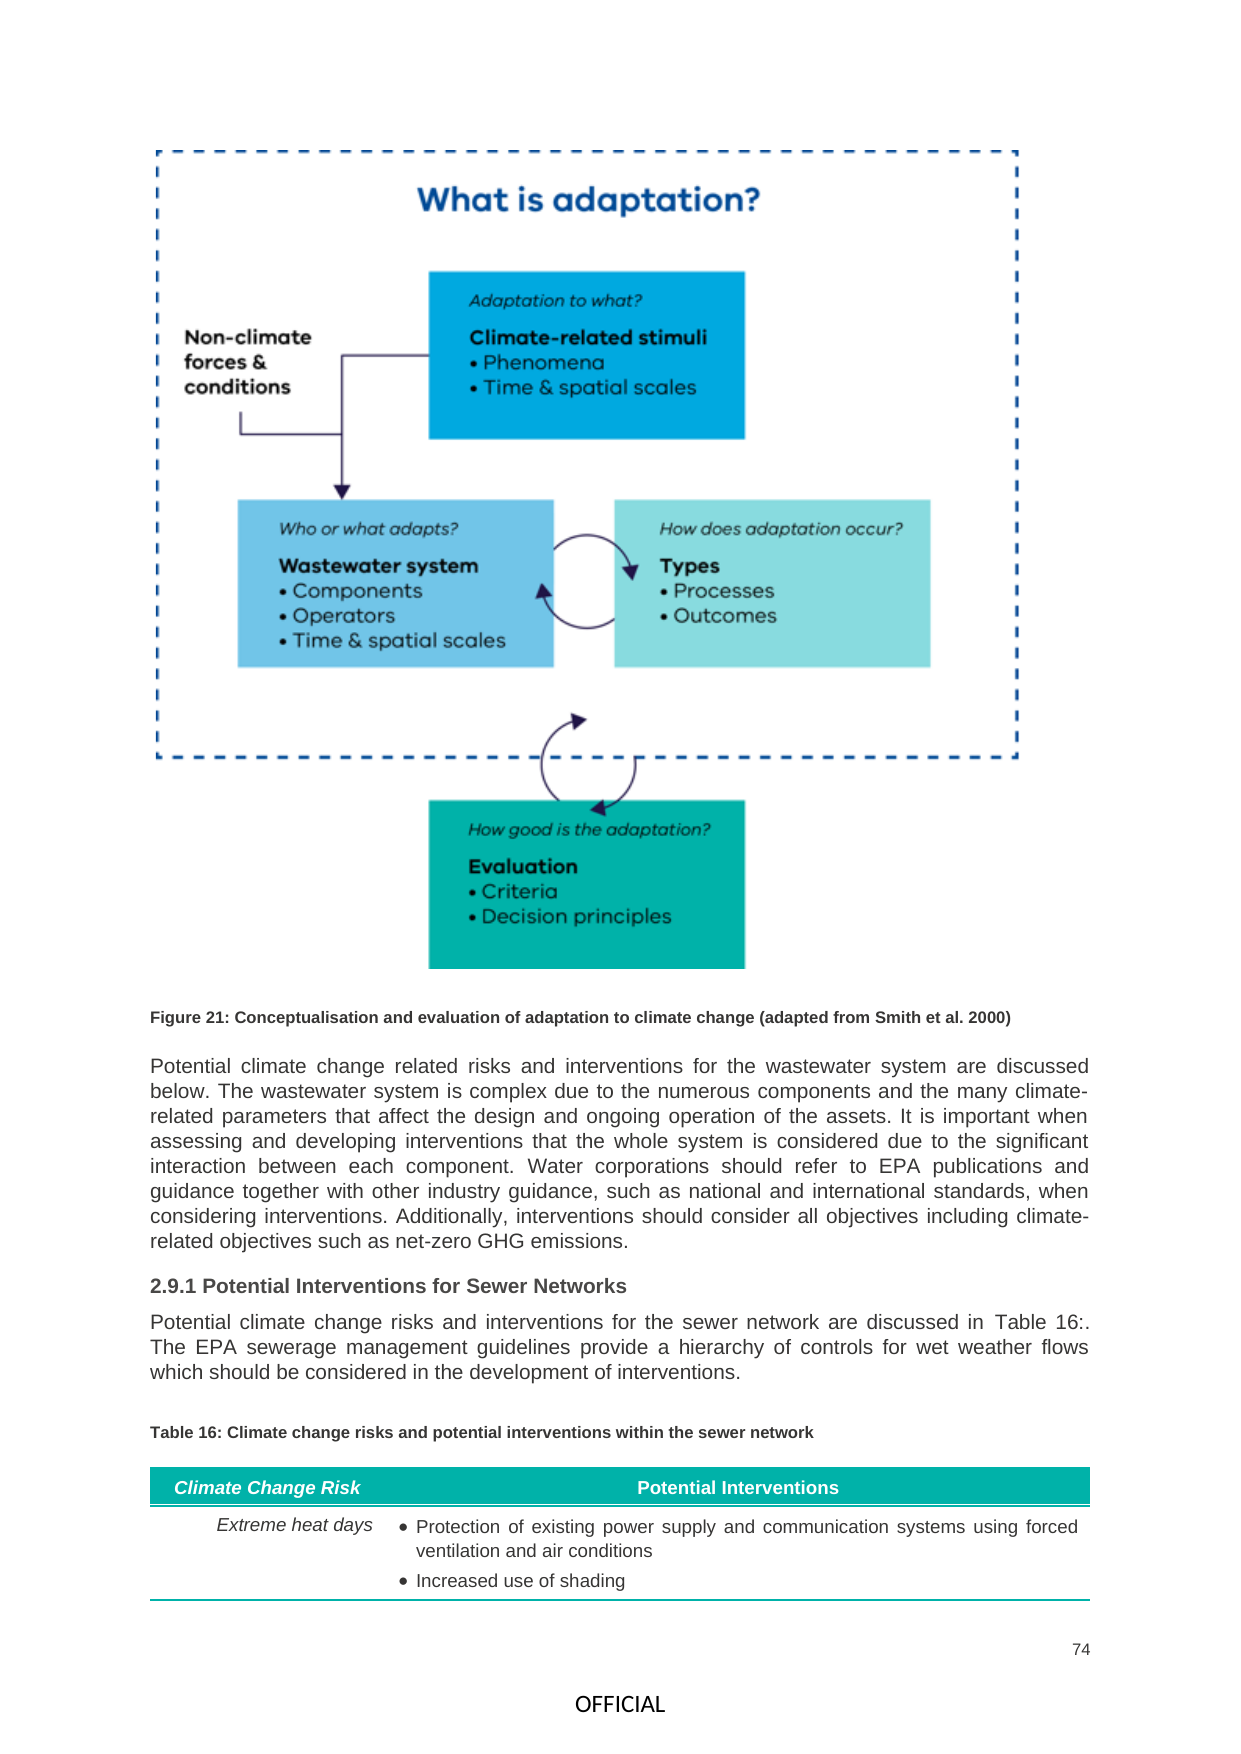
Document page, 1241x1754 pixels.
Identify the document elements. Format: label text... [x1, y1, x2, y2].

table_cell Extreme heat days [150, 1507, 386, 1599]
table_cell Protection of existing power supply and communication systems using forced ventilation and air conditions Increased use of shading [386, 1507, 1090, 1599]
table_header Potential Interventions [386, 1469, 1090, 1504]
picture [155, 150, 1020, 969]
table_header Climate Change Risk [150, 1469, 386, 1504]
text Potential climate change related risks and interventions for the wastewater system are discussed below. The wastewater system is complex due to the numerous components and the many climate-related parameters that affect the design and ongoing operation of the assets. It is important when assessing and developing interventions that the whole system is considered due to the significant interaction between each component. Water corporations should refer to EPA publications and guidance together with other industry guidance, such as national and international standards, when considering interventions. Additionally, interventions should consider all objectives including climate-related objectives such as net-zero GHG emissions. [150, 1052, 1090, 1252]
text Potential climate change risks and interventions for the sewer network are discussed in Table 16:. The EPA sewerage management guidelines provide a hierarchy of controls for wet weather flows which should be considered in the development of interventions. [150, 1309, 1090, 1384]
subtitle Potential Interventions for Sewer Networks [150, 1273, 1090, 1298]
